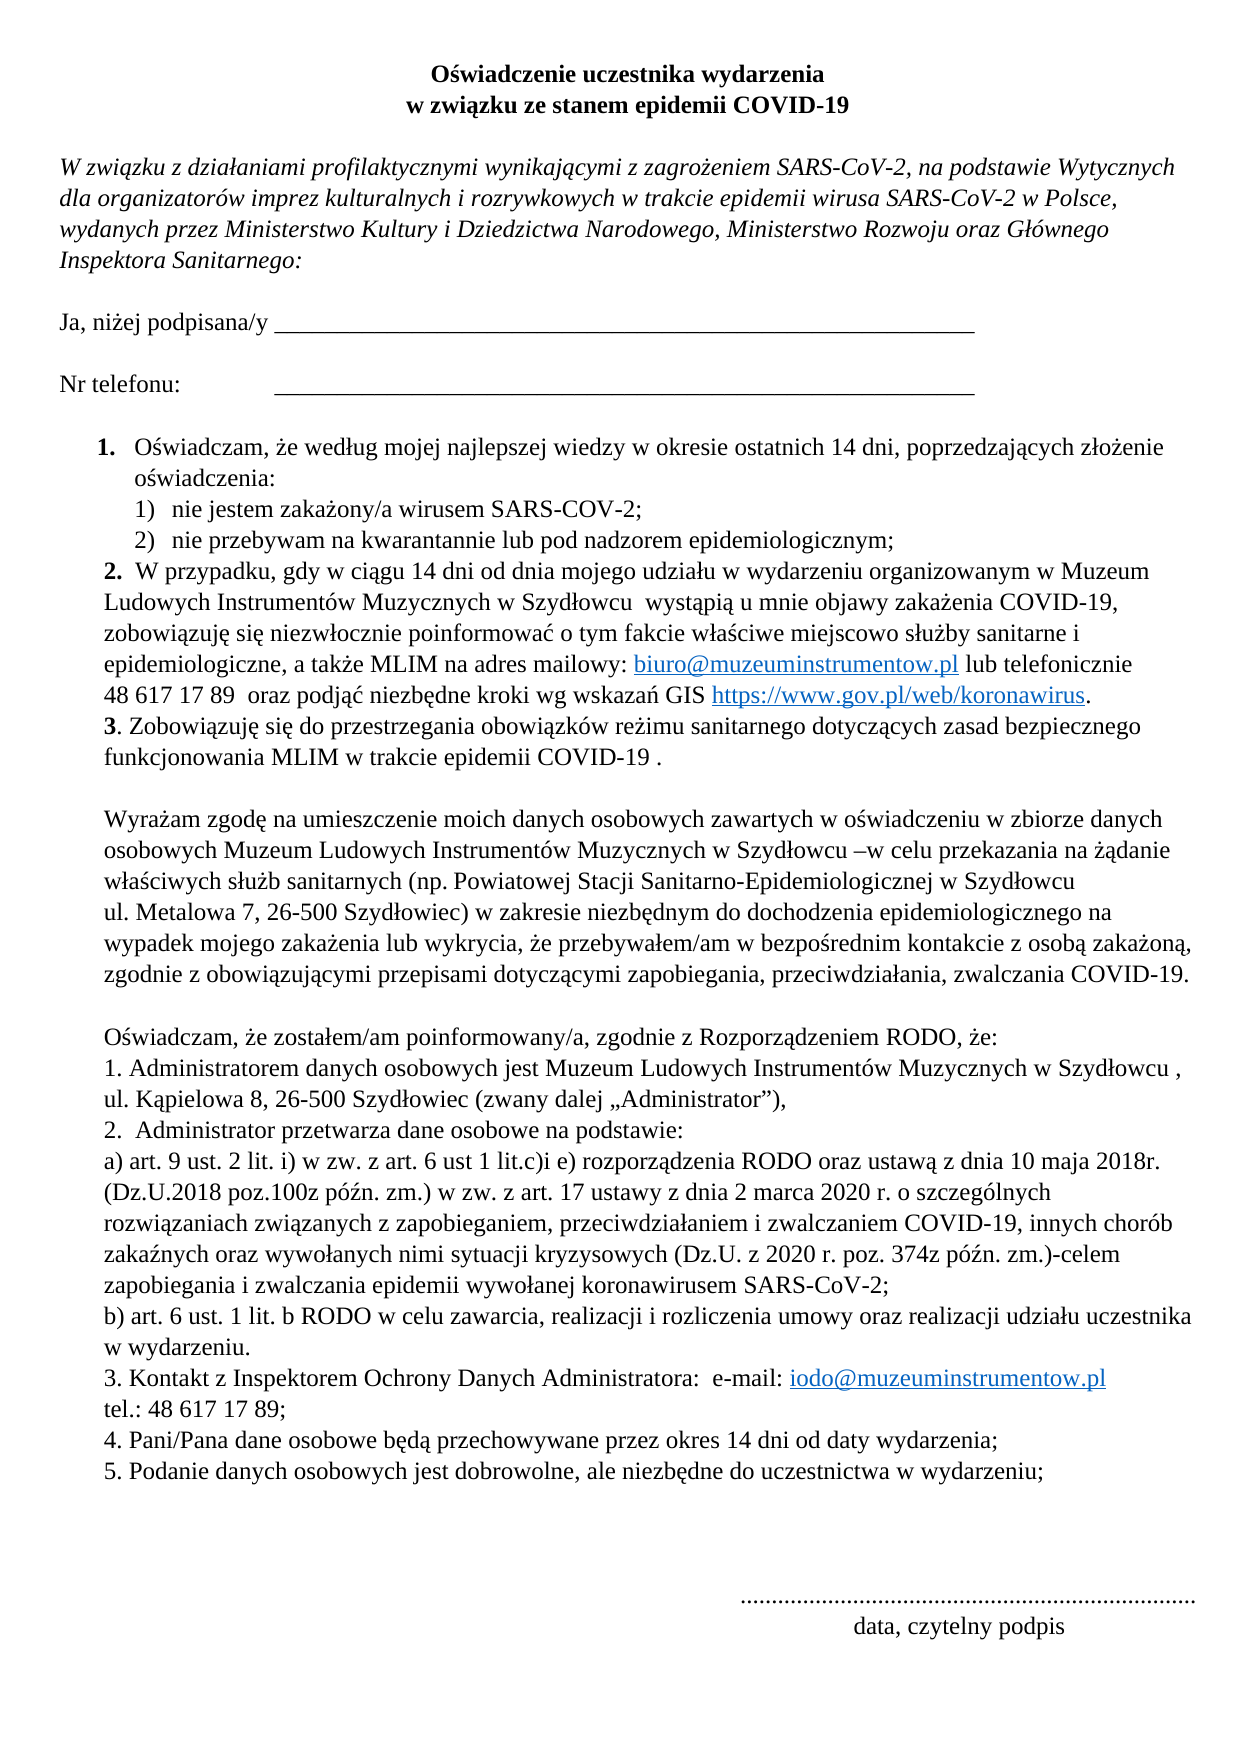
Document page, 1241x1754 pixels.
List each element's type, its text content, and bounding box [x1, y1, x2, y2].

text 2. W przypadku, gdy w ciągu 14 dni od dnia mojego udziału w wydarzeniu organizowanym w Muzeum Ludowych Instrumentów Muzycznych w Szydłowcu wystąpią u mnie objawy zakażenia COVID-19, zobowiązuję się niezwłocznie poinformować o tym fakcie właściwe miejscowo służby sanitarne i epidemiologiczne, a także MLIM na adres mailowy: biuro@muzeuminstrumentow.pl lub telefonicznie 48 617 17 89 oraz podjąć niezbędne kroki wg wskazań GIS https://www.gov.pl/web/koronawirus. [103, 556, 1196, 709]
list nie jestem zakażony/a wirusem SARS-COV-2; [134, 494, 1196, 522]
text Oświadczam, że zostałem/am poinformowany/a, zgodnie z Rozporządzeniem RODO, że: [103, 1022, 1196, 1050]
text 5. Podanie danych osobowych jest dobrowolne, ale niezbędne do uczestnictwa w wydarzeniu; [103, 1456, 1196, 1485]
text b) art. 6 ust. 1 lit. b RODO w celu zawarcia, realizacji i rozliczenia umowy oraz realizacji udziału uczestnika w wydarzeniu. [103, 1301, 1196, 1361]
text 4. Pani/Pana dane osobowe będą przechowywane przez okres 14 dni od daty wydarzenia; [103, 1425, 1196, 1454]
text ......................................................................... [103, 1580, 1196, 1609]
text Wyrażam zgodę na umieszczenie moich danych osobowych zawartych w oświadczeniu w zbiorze danych osobowych Muzeum Ludowych Instrumentów Muzycznych w Szydłowcu –w celu przekazania na żądanie właściwych służb sanitarnych (np. Powiatowej Stacji Sanitarno-Epidemiologicznej w Szydłowcu ul. Metalowa 7, 26-500 Szydłowiec) w zakresie niezbędnym do dochodzenia epidemiologicznego na wypadek mojego zakażenia lub wykrycia, że przebywałem/am w bezpośrednim kontakcie z osobą zakażoną, zgodnie z obowiązującymi przepisami dotyczącymi zapobiegania, przeciwdziałania, zwalczania COVID-19. [103, 804, 1196, 988]
text Nr telefonu: ________________________________________________________ [59, 369, 1196, 398]
text Ja, niżej podpisana/y ________________________________________________________ [59, 307, 1196, 336]
text data, czytelny podpis [103, 1611, 1196, 1640]
text 3. Kontakt z Inspektorem Ochrony Danych Administratora: e-mail: iodo@muzeuminstrumentow.pl tel.: 48 617 17 89; [103, 1363, 1196, 1423]
text 1. Administratorem danych osobowych jest Muzeum Ludowych Instrumentów Muzycznych w Szydłowcu , ul. Kąpielowa 8, 26-500 Szydłowiec (zwany dalej „Administrator”), [103, 1053, 1196, 1112]
text 3. Zobowiązuję się do przestrzegania obowiązków reżimu sanitarnego dotyczących zasad bezpiecznego funkcjonowania MLIM w trakcie epidemii COVID-19 . [103, 711, 1196, 771]
text W związku z działaniami profilaktycznymi wynikającymi z zagrożeniem SARS-CoV-2, na podstawie Wytycznych dla organizatorów imprez kulturalnych i rozrywkowych w trakcie epidemii wirusa SARS-CoV-2 w Polsce, wydanych przez Ministerstwo Kultury i Dziedzictwa Narodowego, Ministerstwo Rozwoju oraz Głównego Inspektora Sanitarnego: [59, 152, 1196, 274]
text 2. Administrator przetwarza dane osobowe na podstawie: [103, 1115, 1196, 1143]
text a) art. 9 ust. 2 lit. i) w zw. z art. 6 ust 1 lit.c)i e) rozporządzenia RODO oraz ustawą z dnia 10 maja 2018r. (Dz.U.2018 poz.100z późn. zm.) w zw. z art. 17 ustawy z dnia 2 marca 2020 r. o szczególnych rozwiązaniach związanych z zapobieganiem, przeciwdziałaniem i zwalczaniem COVID-19, innych chorób zakaźnych oraz wywołanych nimi sytuacji kryzysowych (Dz.U. z 2020 r. poz. 374z późn. zm.)-celem zapobiegania i zwalczania epidemii wywołanej koronawirusem SARS-CoV-2; [103, 1146, 1196, 1299]
list Oświadczam, że według mojej najlepszej wiedzy w okresie ostatnich 14 dni, poprzedzających złożenie oświadczenia: [97, 432, 1196, 491]
text w związku ze stanem epidemii COVID-19 [59, 90, 1196, 119]
text Oświadczenie uczestnika wydarzenia [59, 59, 1196, 88]
list nie przebywam na kwarantannie lub pod nadzorem epidemiologicznym; [134, 525, 1196, 553]
